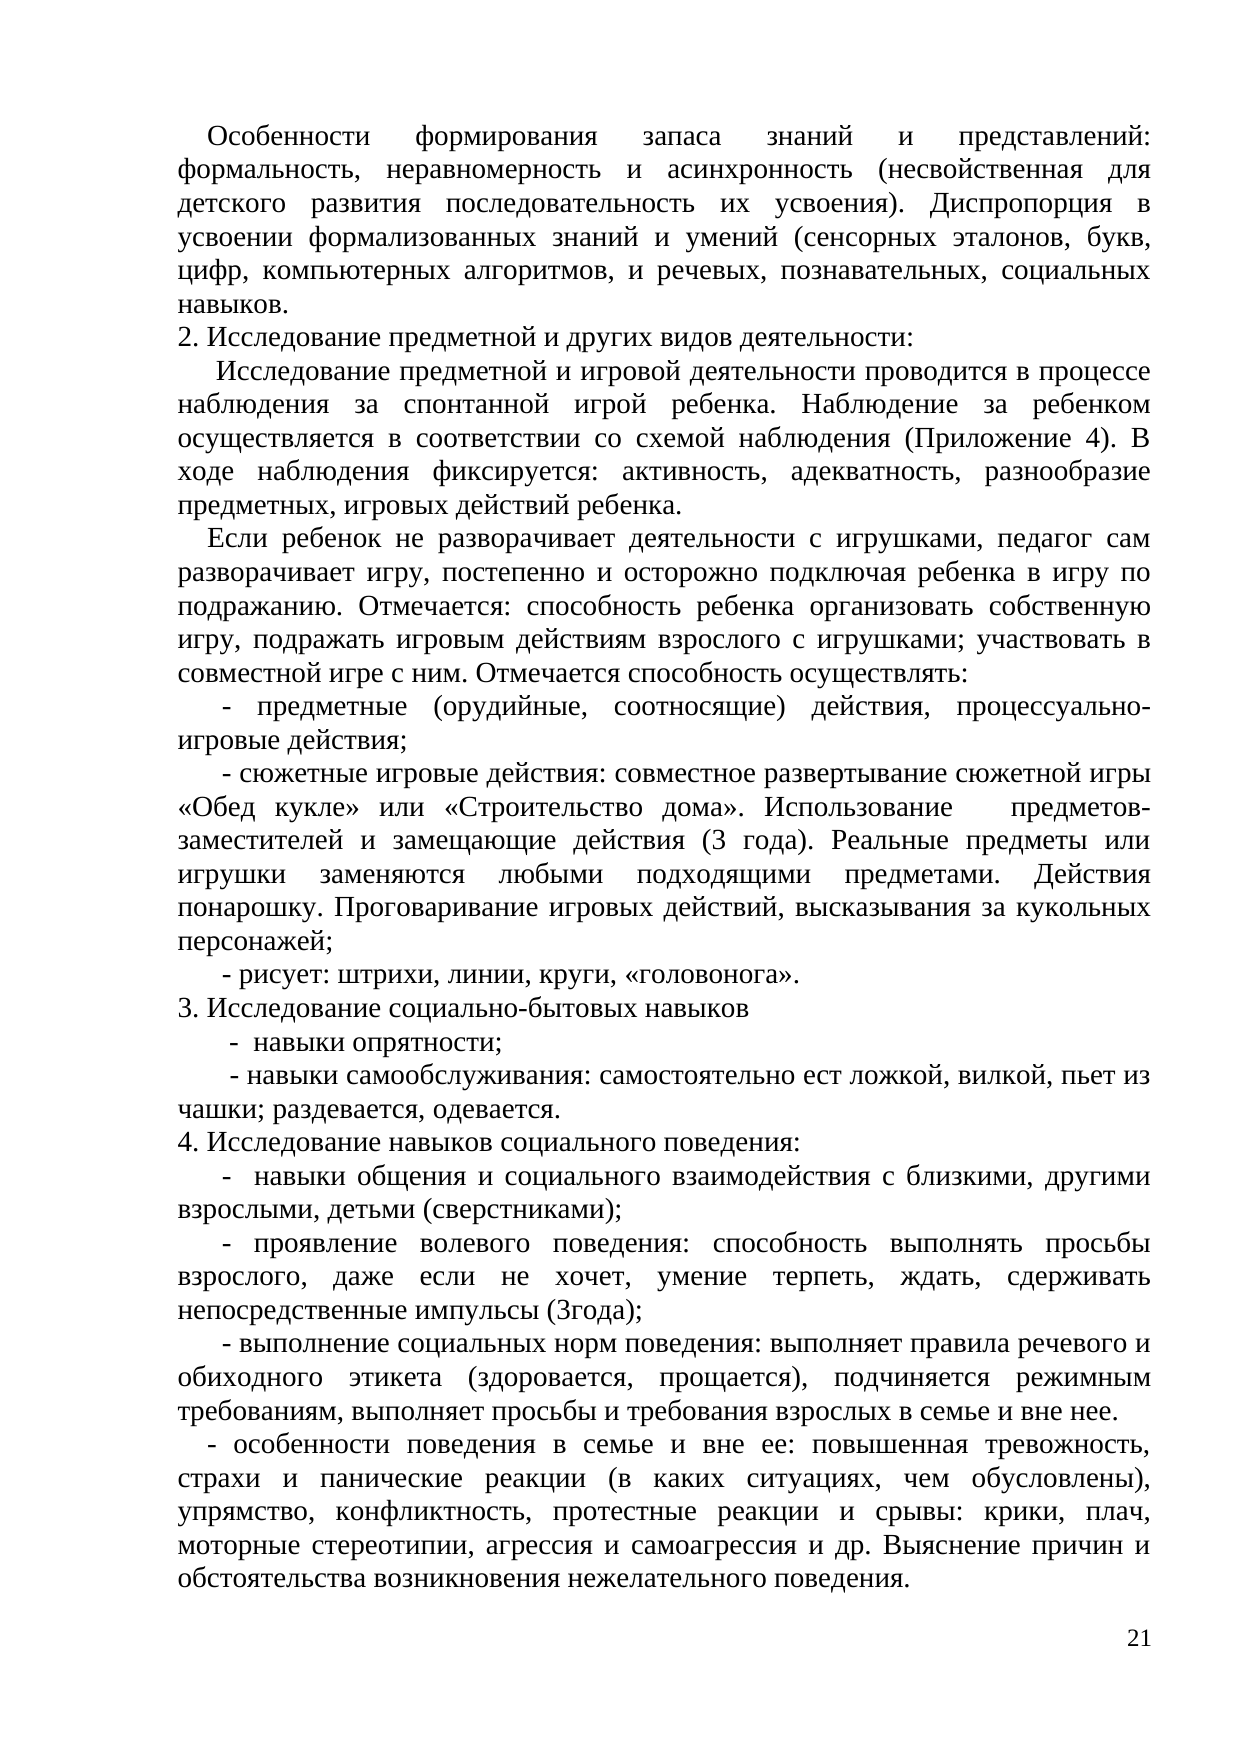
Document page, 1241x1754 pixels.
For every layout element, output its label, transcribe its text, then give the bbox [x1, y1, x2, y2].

text - проявление волевого поведения: способность выполнять просьбы взрослого, даже если не хочет, умение терпеть, ждать, сдерживать непосредственные импульсы (3года); [177, 1225, 1152, 1326]
text - навыки опрятности; [177, 1024, 1152, 1057]
text - сюжетные игровые действия: совместное развертывание сюжетной игры «Обед кукле» или «Строительство дома». Использование предметов-заместителей и замещающие действия (3 года). Реальные предметы или игрушки заменяются любыми подходящими предметами. Действия понарошку. Проговаривание игровых действий, высказывания за кукольных персонажей; [177, 755, 1152, 957]
text - предметные (орудийные, соотносящие) действия, процессуально-игровые действия; [177, 688, 1152, 755]
text 3. Исследование социально-бытовых навыков [177, 990, 1152, 1024]
text Исследование предметной и игровой деятельности проводится в процессе наблюдения за спонтанной игрой ребенка. Наблюдение за ребенком осуществляется в соответствии со схемой наблюдения (Приложение 4). В ходе наблюдения фиксируется: активность, адекватность, разнообразие предметных, игровых действий ребенка. [177, 353, 1152, 521]
text Если ребенок не разворачивает деятельности с игрушками, педагог сам разворачивает игру, постепенно и осторожно подключая ребенка в игру по подражанию. Отмечается: способность ребенка организовать собственную игру, подражать игровым действиям взрослого с игрушками; участвовать в совместной игре с ним. Отмечается способность осуществлять: [177, 521, 1152, 688]
text - навыки общения и социального взаимодействия с близкими, другими взрослыми, детьми (сверстниками); [177, 1158, 1152, 1225]
text 2. Исследование предметной и других видов деятельности: [177, 319, 1152, 353]
text 4. Исследование навыков социального поведения: [177, 1124, 1152, 1158]
text Особенности формирования запаса знаний и представлений: формальность, неравномерность и асинхронность (несвойственная для детского развития последовательность их усвоения). Диспропорция в усвоении формализованных знаний и умений (сенсорных эталонов, букв, цифр, компьютерных алгоритмов, и речевых, познавательных, социальных навыков. [177, 118, 1152, 319]
text - навыки самообслуживания: самостоятельно ест ложкой, вилкой, пьет из чашки; раздевается, одевается. [177, 1057, 1152, 1124]
text - особенности поведения в семье и вне ее: повышенная тревожность, страхи и панические реакции (в каких ситуациях, чем обусловлены), упрямство, конфликтность, протестные реакции и срывы: крики, плач, моторные стереотипии, агрессия и самоагрессия и др. Выяснение причин и обстоятельства возникновения нежелательного поведения. [177, 1426, 1152, 1594]
text - рисует: штрихи, линии, круги, «головонога». [177, 957, 1152, 990]
text - выполнение социальных норм поведения: выполняет правила речевого и обиходного этикета (здоровается, прощается), подчиняется режимным требованиям, выполняет просьбы и требования взрослых в семье и вне нее. [177, 1326, 1152, 1426]
